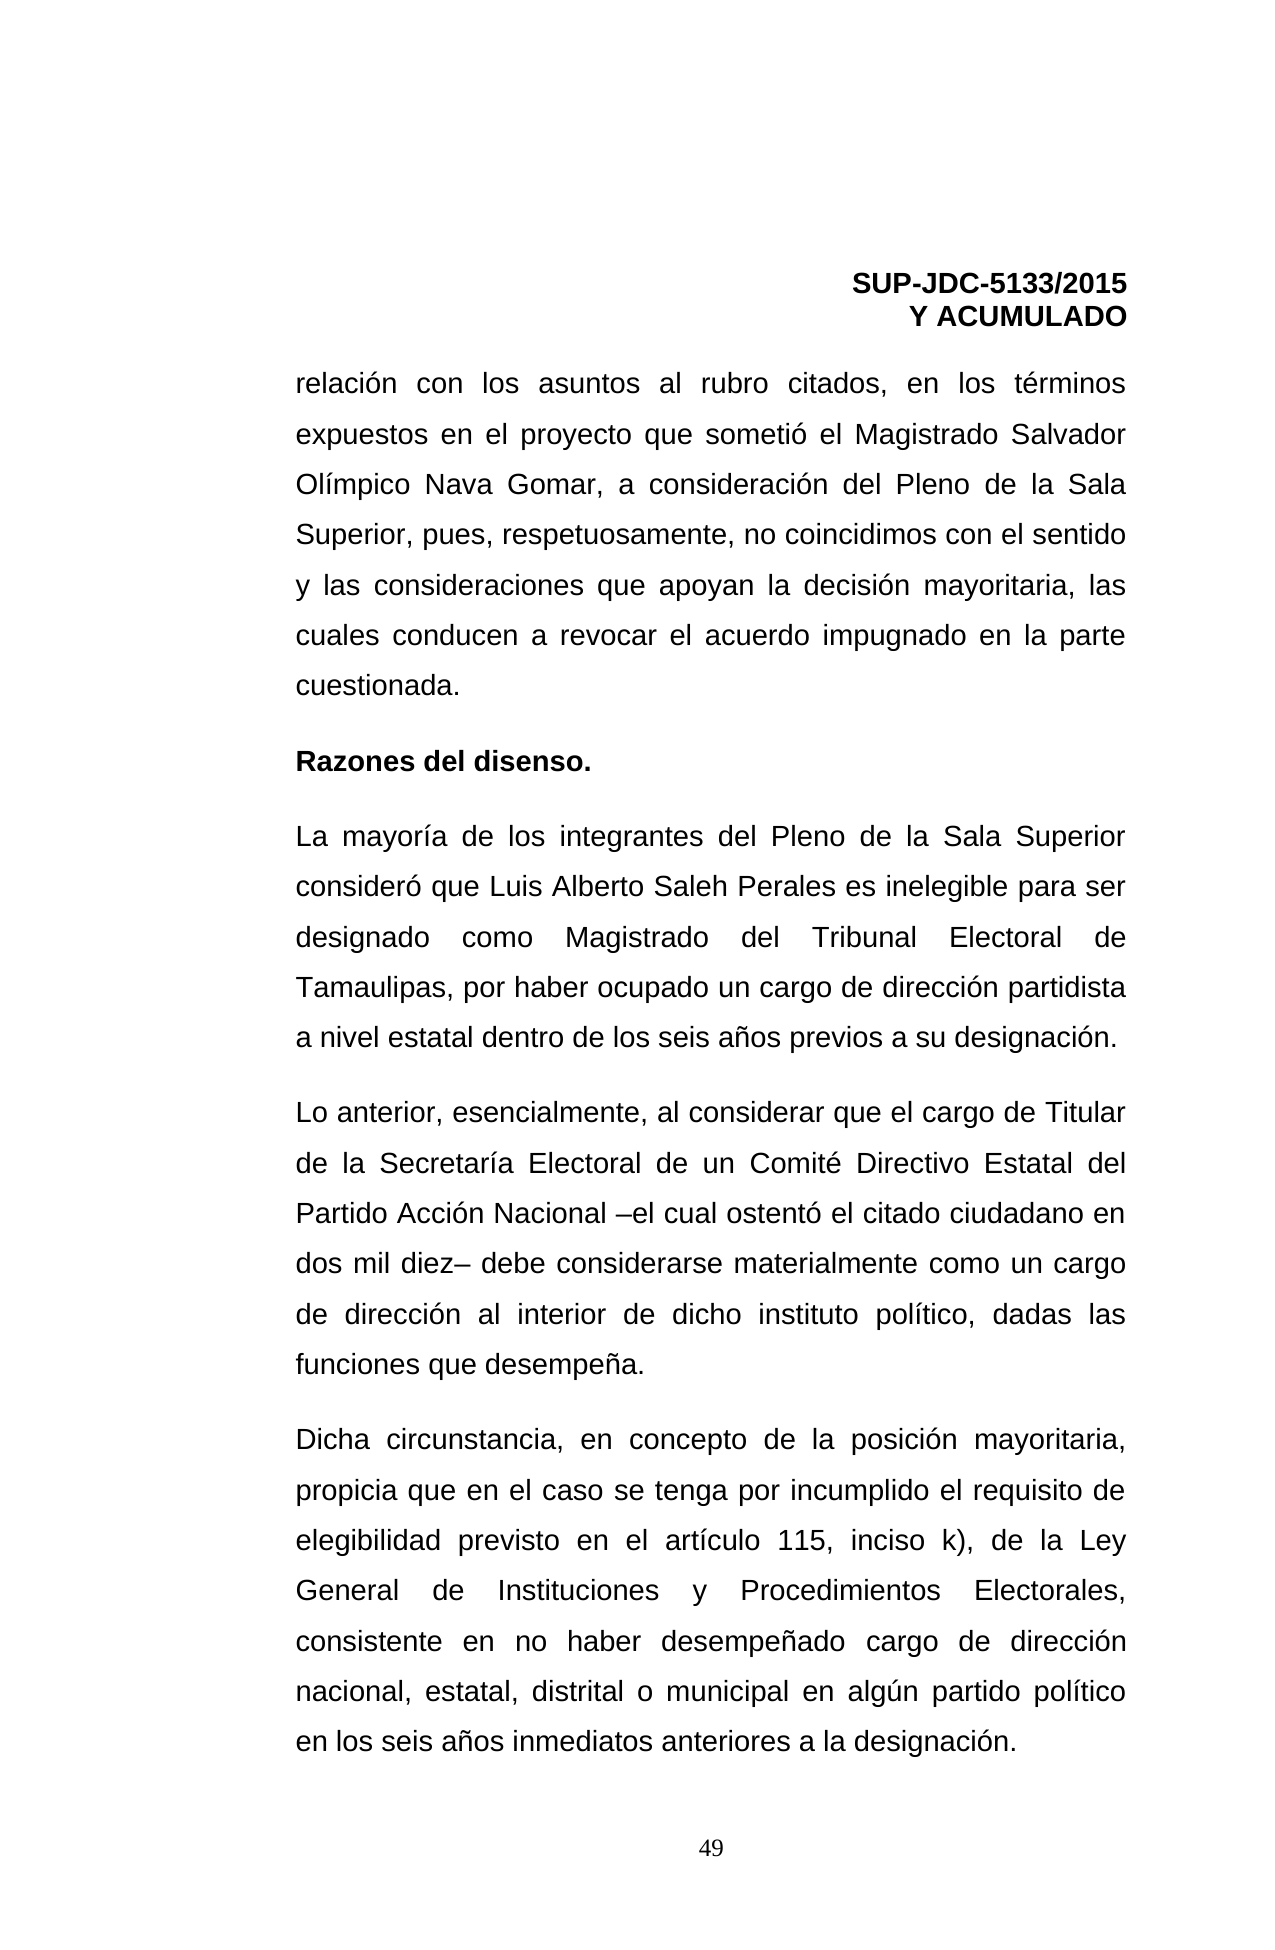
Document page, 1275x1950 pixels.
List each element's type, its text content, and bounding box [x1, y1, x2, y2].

text La mayoría de los integrantes del Pleno de la Sala Superior consideró que Luis Alberto Saleh Perales es inelegible para ser designado como Magistrado del Tribunal Electoral de Tamaulipas, por haber ocupado un cargo de dirección partidista a nivel estatal dentro de los seis años previos a su designación. [295, 819, 1127, 1054]
text Lo anterior, esencialmente, al considerar que el cargo de Titular de la Secretaría Electoral de un Comité Directivo Estatal del Partido Acción Nacional –el cual ostentó el citado ciudadano en dos mil diez– debe considerarse materialmente como un cargo de dirección al interior de dicho instituto político, dadas las funciones que desempeña. [295, 1096, 1127, 1381]
text Dicha circunstancia, en concepto de la posición mayoritaria, propicia que en el caso se tenga por incumplido el requisito de elegibilidad previsto en el artículo 115, inciso k), de la Ley General de Instituciones y Procedimientos Electorales, consistente en no haber desempeñado cargo de dirección nacional, estatal, distrital o municipal en algún partido político en los seis años inmediatos anteriores a la designación. [295, 1422, 1127, 1758]
text Razones del disenso. [295, 744, 1127, 777]
